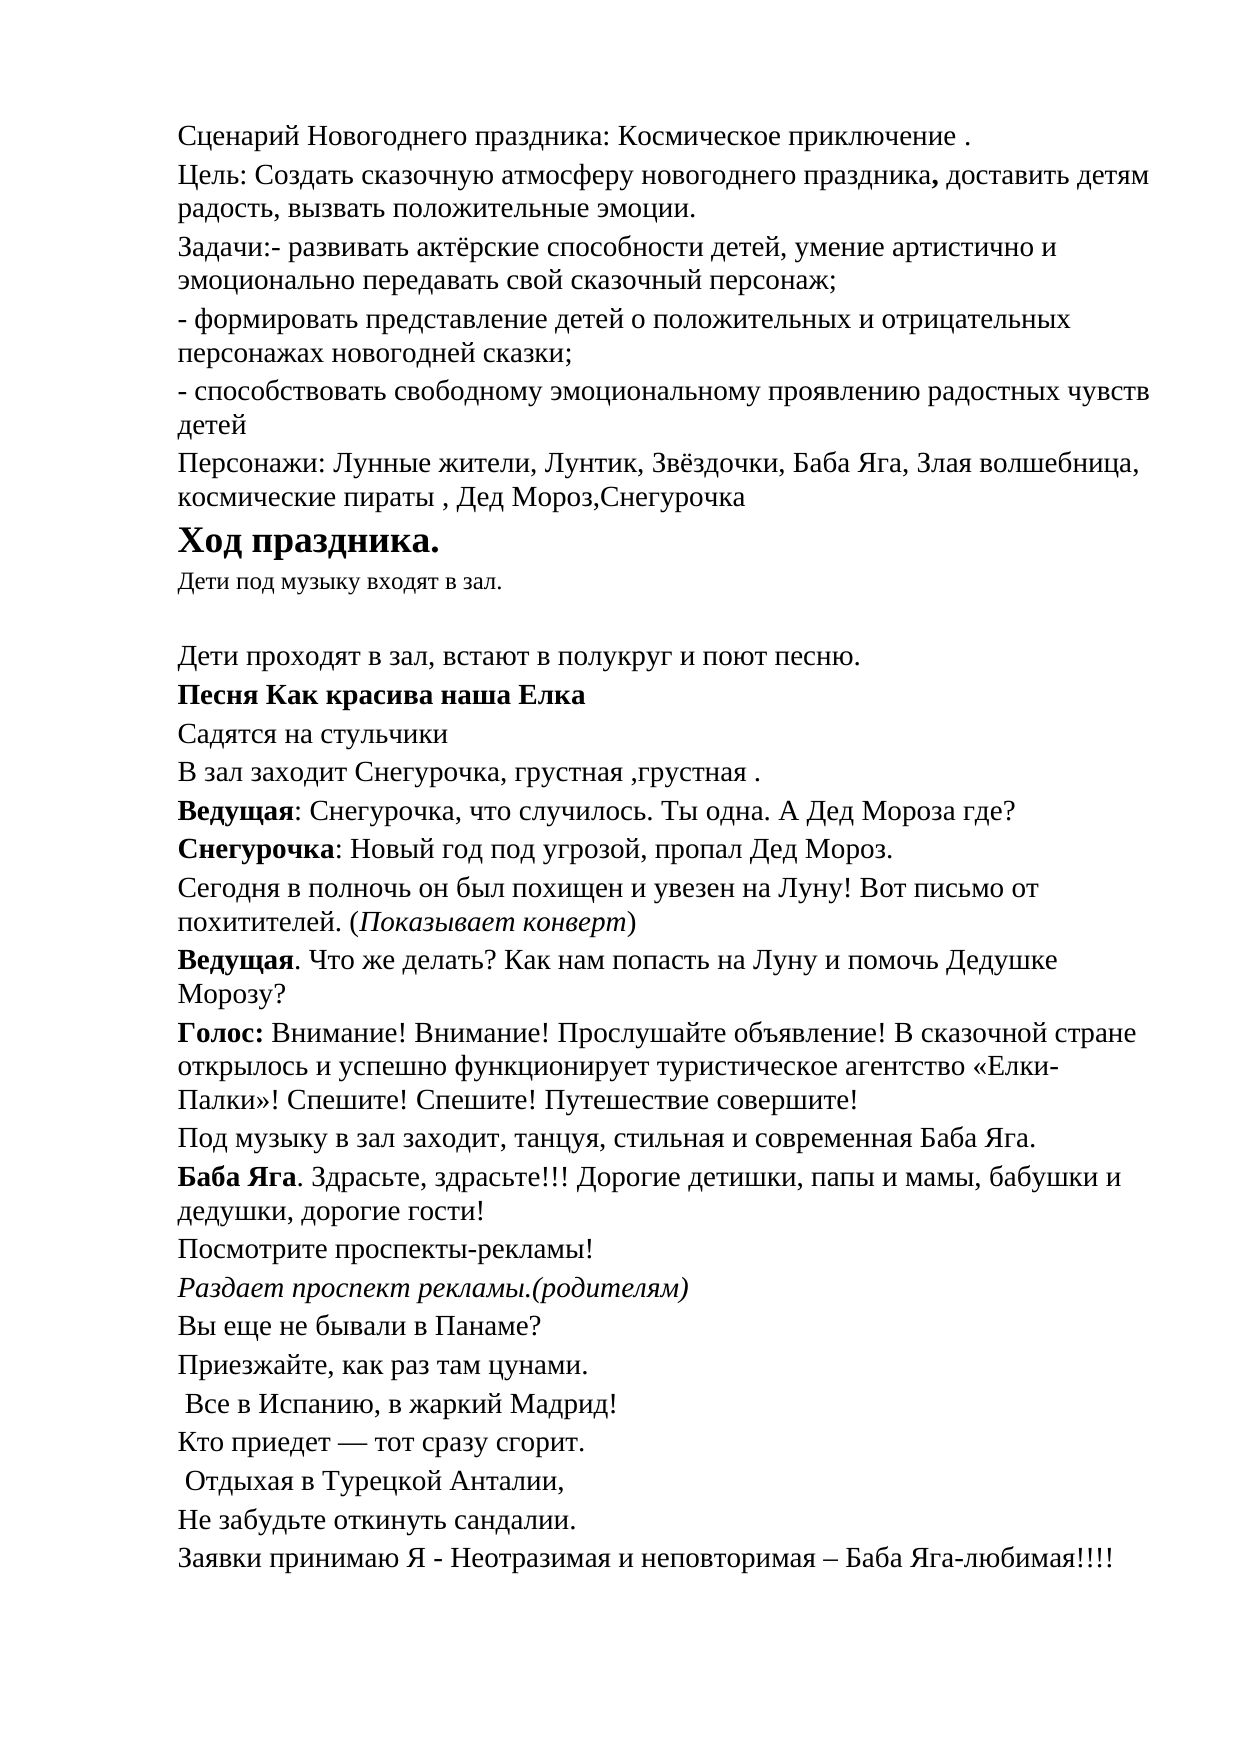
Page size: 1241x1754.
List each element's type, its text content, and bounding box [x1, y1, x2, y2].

text Снегурочка: Новый год под угрозой, пропал Дед Мороз. [177, 832, 1152, 865]
text Приезжайте, как раз там цунами. [177, 1347, 1152, 1381]
text Сегодня в полночь он был похищен и увезен на Луну! Вот письмо от похитителей. (Показывает конверт) [177, 870, 1152, 937]
text Ведущая. Что же делать? Как нам попасть на Луну и помочь Дедушке Морозу? [177, 942, 1152, 1009]
text Не забудьте откинуть сандалии. [177, 1502, 1152, 1535]
text Заявки принимаю Я - Неотразимая и неповторимая – Баба Яга-любимая!!!! [177, 1540, 1152, 1574]
text Дети проходят в зал, встают в полукруг и поют песню. [177, 638, 1152, 672]
text Кто приедет — тот сразу сгорит. [177, 1424, 1152, 1458]
text Садятся на стульчики [177, 716, 1152, 749]
text - способствовать свободному эмоциональному проявлению радостных чувств детей [177, 373, 1152, 440]
text - формировать представление детей о положительных и отрицательных персонажах новогодней сказки; [177, 301, 1152, 368]
text Песня Как красива наша Елка [177, 677, 1152, 711]
text Вы еще не бывали в Панаме? [177, 1308, 1152, 1342]
text Ход праздника. [177, 518, 1152, 561]
text Баба Яга. Здрасьте, здрасьте!!! Дорогие детишки, папы и мамы, бабушки и дедушки, дорогие гости! [177, 1159, 1152, 1226]
text Персонажи: Лунные жители, Лунтик, Звёздочки, Баба Яга, Злая волшебница, космические пираты , Дед Мороз,Снегурочка [177, 446, 1152, 513]
text Дети под музыку входят в зал. [177, 566, 1152, 595]
text В зал заходит Снегурочка, грустная ,грустная . [177, 754, 1152, 788]
text Посмотрите проспекты-рекламы! [177, 1231, 1152, 1265]
text Сценарий Новогоднего праздника: Космическое приключение . [177, 118, 1152, 152]
text Задачи:- развивать актёрские способности детей, умение артистично и эмоционально передавать свой сказочный персонаж; [177, 229, 1152, 296]
text Под музыку в зал заходит, танцуя, стильная и современная Баба Яга. [177, 1120, 1152, 1154]
text Ведущая: Снегурочка, что случилось. Ты одна. А Дед Мороза где? [177, 793, 1152, 827]
text Голос: Внимание! Внимание! Прослушайте объявление! В сказочной стране открылось и успешно функционирует туристическое агентство «Елки-Палки»! Спешите! Спешите! Путешествие совершите! [177, 1015, 1152, 1115]
text Раздает проспект рекламы.(родителям) [177, 1270, 1152, 1303]
text Отдыхая в Турецкой Анталии, [177, 1463, 1152, 1497]
text Цель: Создать сказочную атмосферу новогоднего праздника, доставить детям радость, вызвать положительные эмоции. [177, 157, 1152, 224]
text Все в Испанию, в жаркий Мадрид! [177, 1386, 1152, 1419]
